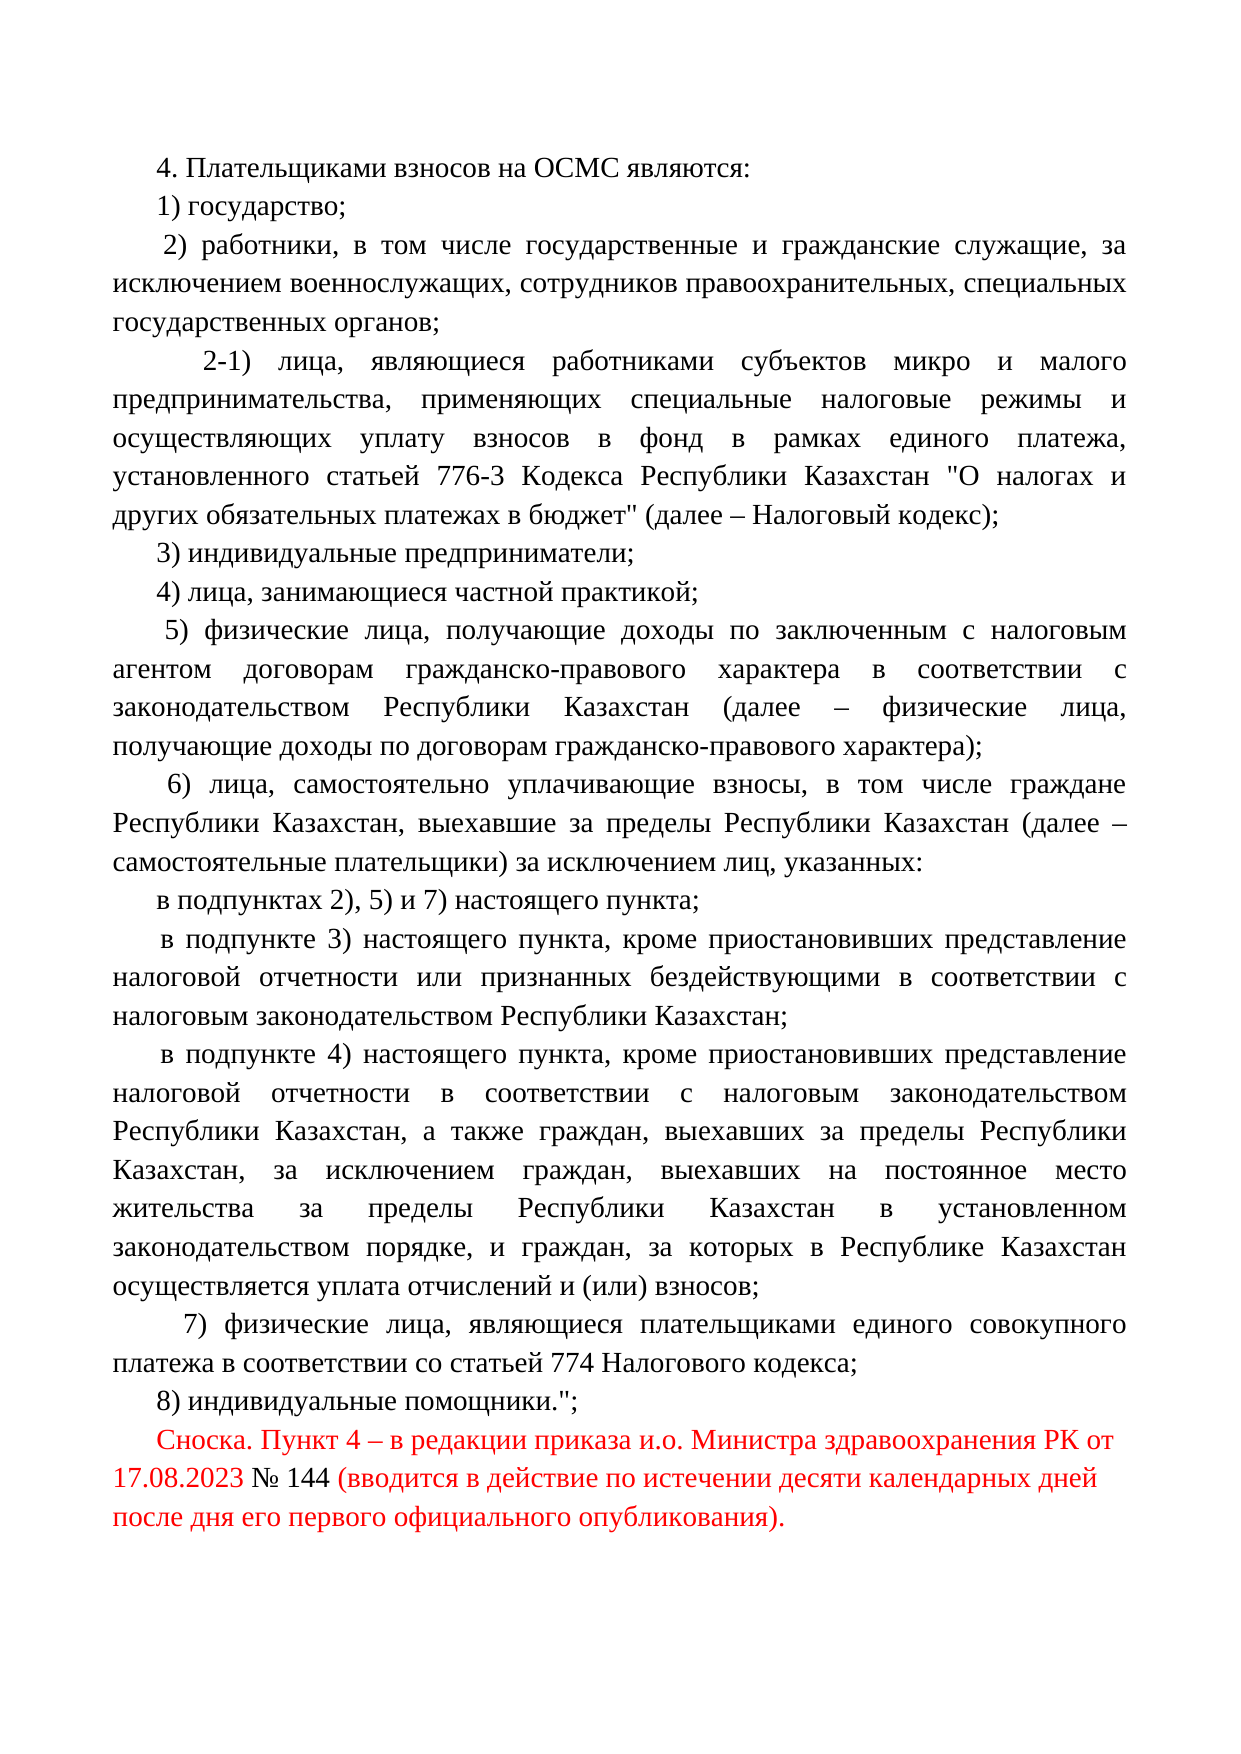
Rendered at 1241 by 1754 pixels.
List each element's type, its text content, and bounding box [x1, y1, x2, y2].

text 2-1) лица, являющиеся работниками субъектов микро и малого предпринимательства, применяющих специальные налоговые режимы и осуществляющих уплату взносов в фонд в рамках единого платежа, установленного статьей 776-3 Кодекса Республики Казахстан "О налогах и других обязательных платежах в бюджет" (далее – Налоговый кодекс); [112, 343, 1128, 530]
text в подпункте 4) настоящего пункта, кроме приостановивших представление налоговой отчетности в соответствии с налоговым законодательством Республики Казахстан, а также граждан, выехавших за пределы Республики Казахстан, за исключением граждан, выехавших на постоянное место жительства за пределы Республики Казахстан в установленном законодательством порядке, и граждан, за которых в Республике Казахстан осуществляется уплата отчислений и (или) взносов; [112, 1036, 1128, 1301]
text в подпунктах 2), 5) и 7) настоящего пункта; [112, 882, 1128, 916]
text 8) индивидуальные помощники."; [112, 1383, 1128, 1417]
text 1) государство; [112, 188, 1128, 222]
text 4. Плательщиками взносов на ОСМС являются: [112, 150, 1128, 183]
text 3) индивидуальные предприниматели; [112, 535, 1128, 569]
text Сноска. Пункт 4 – в редакции приказа и.о. Министра здравоохранения РК от 17.08.2023 № 144 (вводится в действие по истечении десяти календарных дней после дня его первого официального опубликования). [112, 1422, 1128, 1563]
text 6) лица, самостоятельно уплачивающие взносы, в том числе граждане Республики Казахстан, выехавшие за пределы Республики Казахстан (далее – самостоятельные плательщики) за исключением лиц, указанных: [112, 767, 1128, 877]
text 4) лица, занимающиеся частной практикой; [112, 574, 1128, 607]
text 5) физические лица, получающие доходы по заключенным с налоговым агентом договорам гражданско-правового характера в соответствии с законодательством Республики Казахстан (далее – физические лица, получающие доходы по договорам гражданско-правового характера); [112, 612, 1128, 762]
text 7) физические лица, являющиеся плательщиками единого совокупного платежа в соответствии со статьей 774 Налогового кодекса; [112, 1306, 1128, 1378]
text в подпункте 3) настоящего пункта, кроме приостановивших представление налоговой отчетности или признанных бездействующими в соответствии с налоговым законодательством Республики Казахстан; [112, 921, 1128, 1031]
text 2) работники, в том числе государственные и гражданские служащие, за исключением военнослужащих, сотрудников правоохранительных, специальных государственных органов; [112, 227, 1128, 338]
